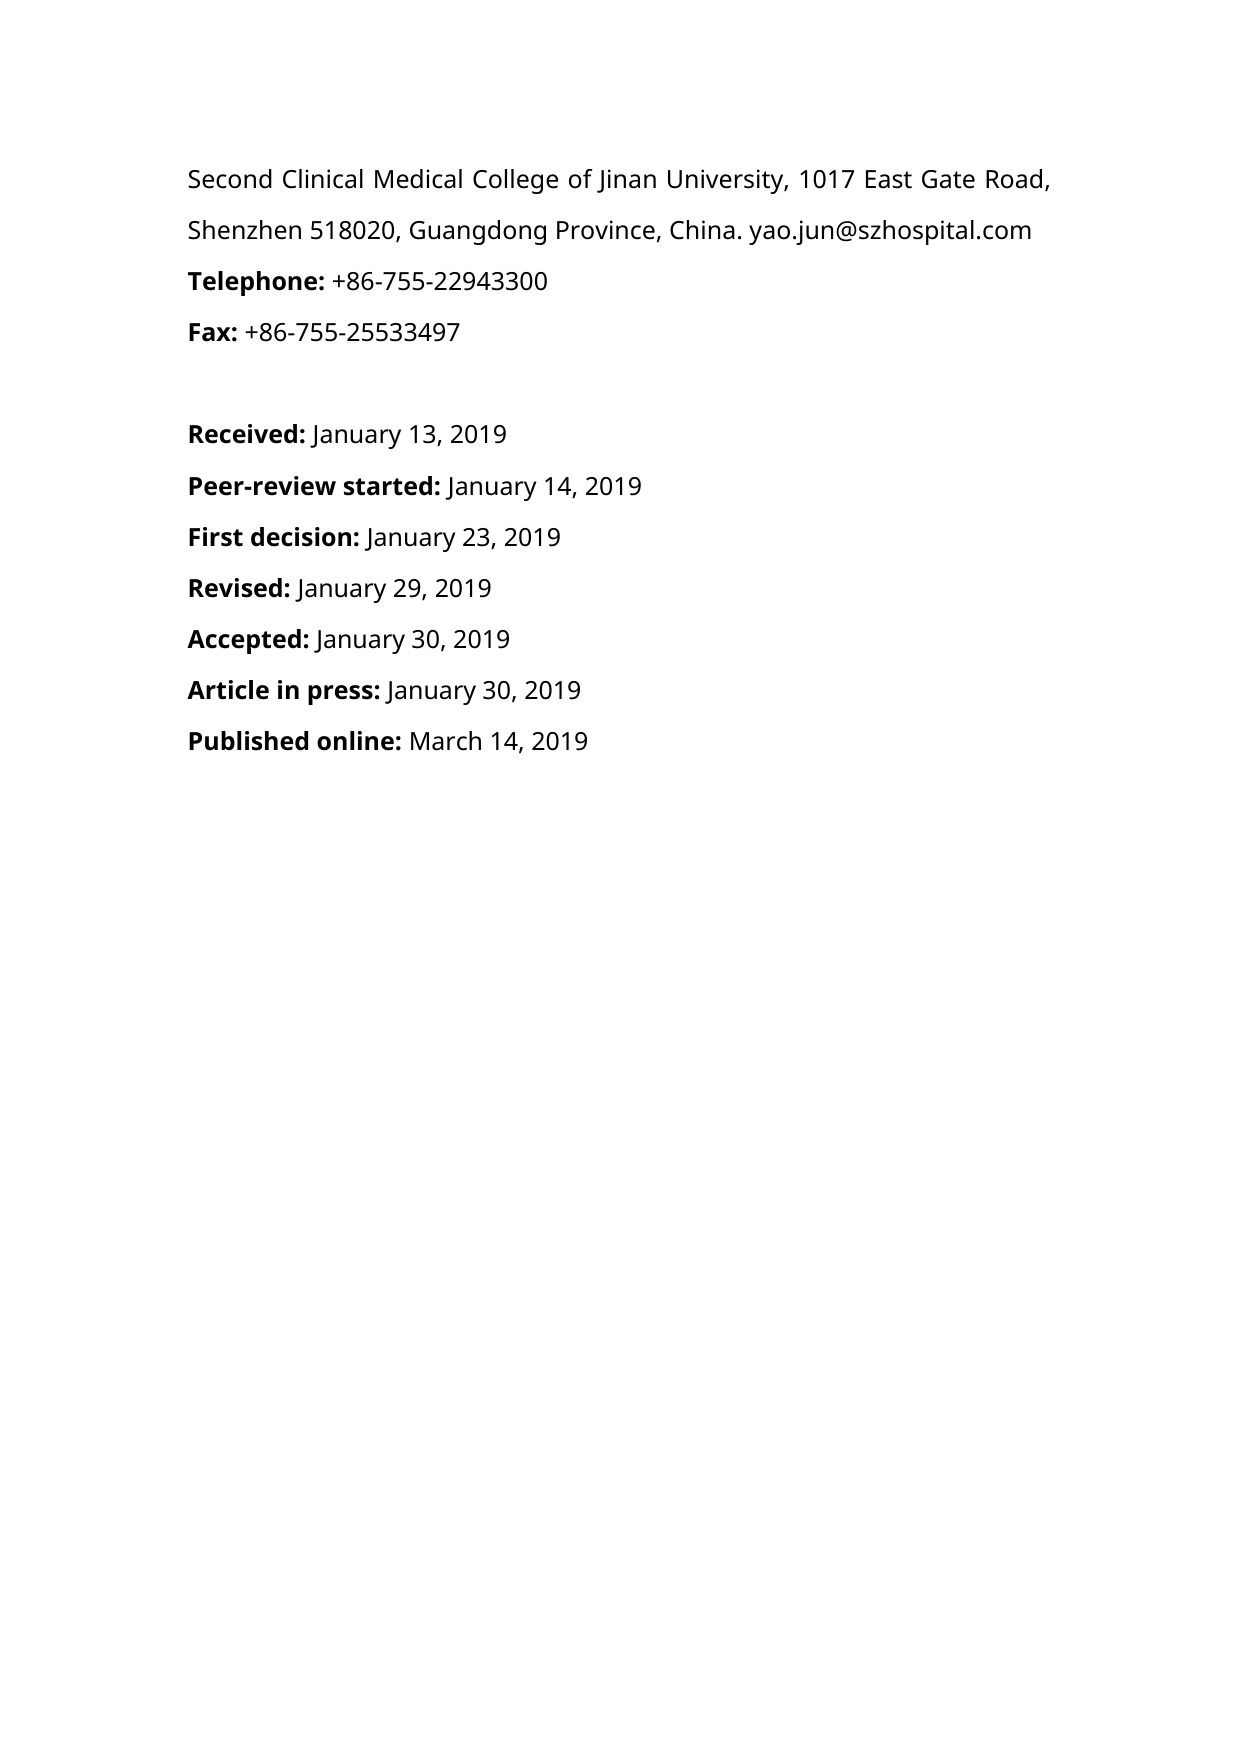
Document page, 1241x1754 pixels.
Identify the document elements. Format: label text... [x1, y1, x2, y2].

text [187, 162, 1053, 247]
text Article in press: January 30, 2019 [187, 672, 1053, 706]
text Accepted: January 30, 2019 [187, 621, 1053, 655]
text Fax: +86-755-25533497 [187, 315, 1053, 349]
text First decision: January 23, 2019 [187, 519, 1053, 553]
text Received: January 13, 2019 [187, 417, 1053, 451]
text Telephone: +86-755-22943300 [187, 264, 1053, 298]
text Published online: March 14, 2019 [187, 723, 1053, 757]
text Peer-review started: January 14, 2019 [187, 468, 1053, 502]
text Revised: January 29, 2019 [187, 570, 1053, 604]
